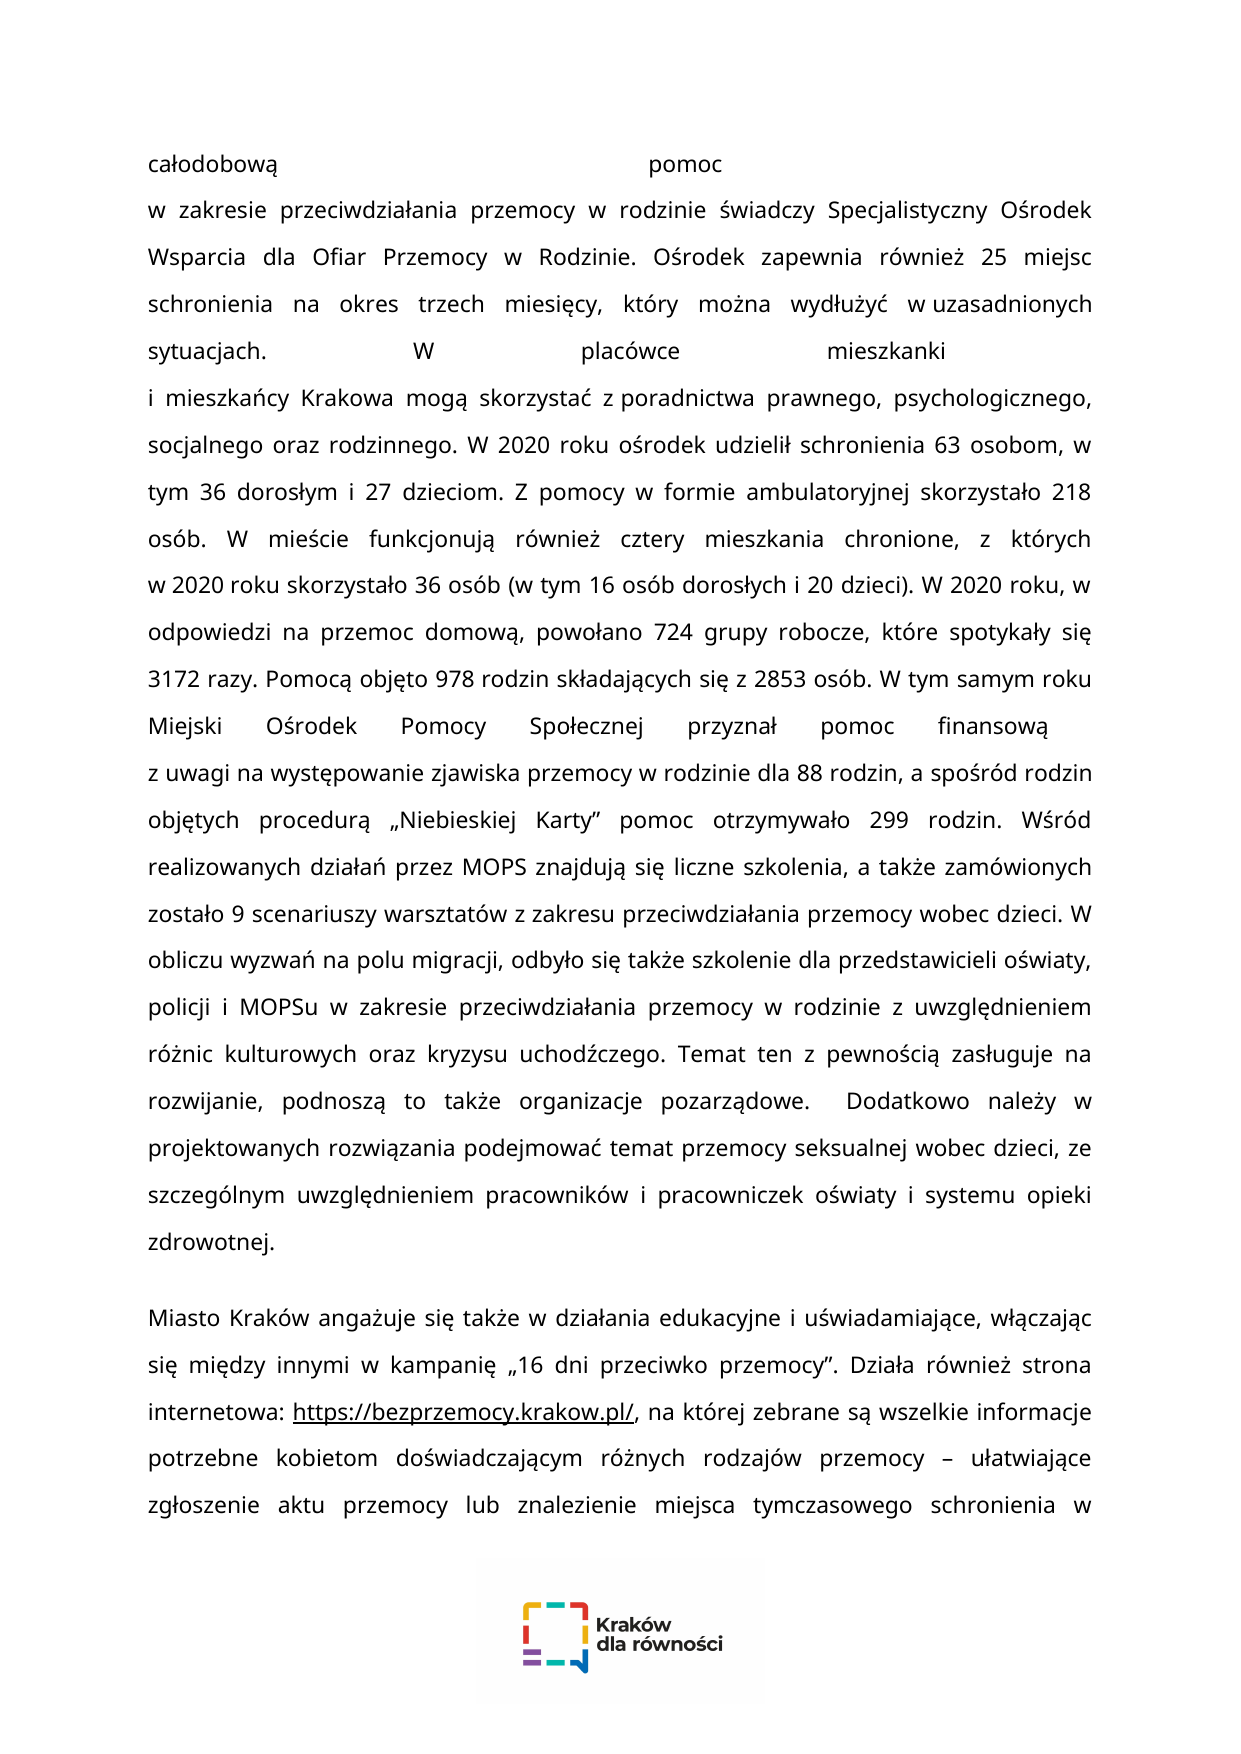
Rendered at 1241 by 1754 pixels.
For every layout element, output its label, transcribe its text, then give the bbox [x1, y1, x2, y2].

picture [475, 1558, 765, 1704]
